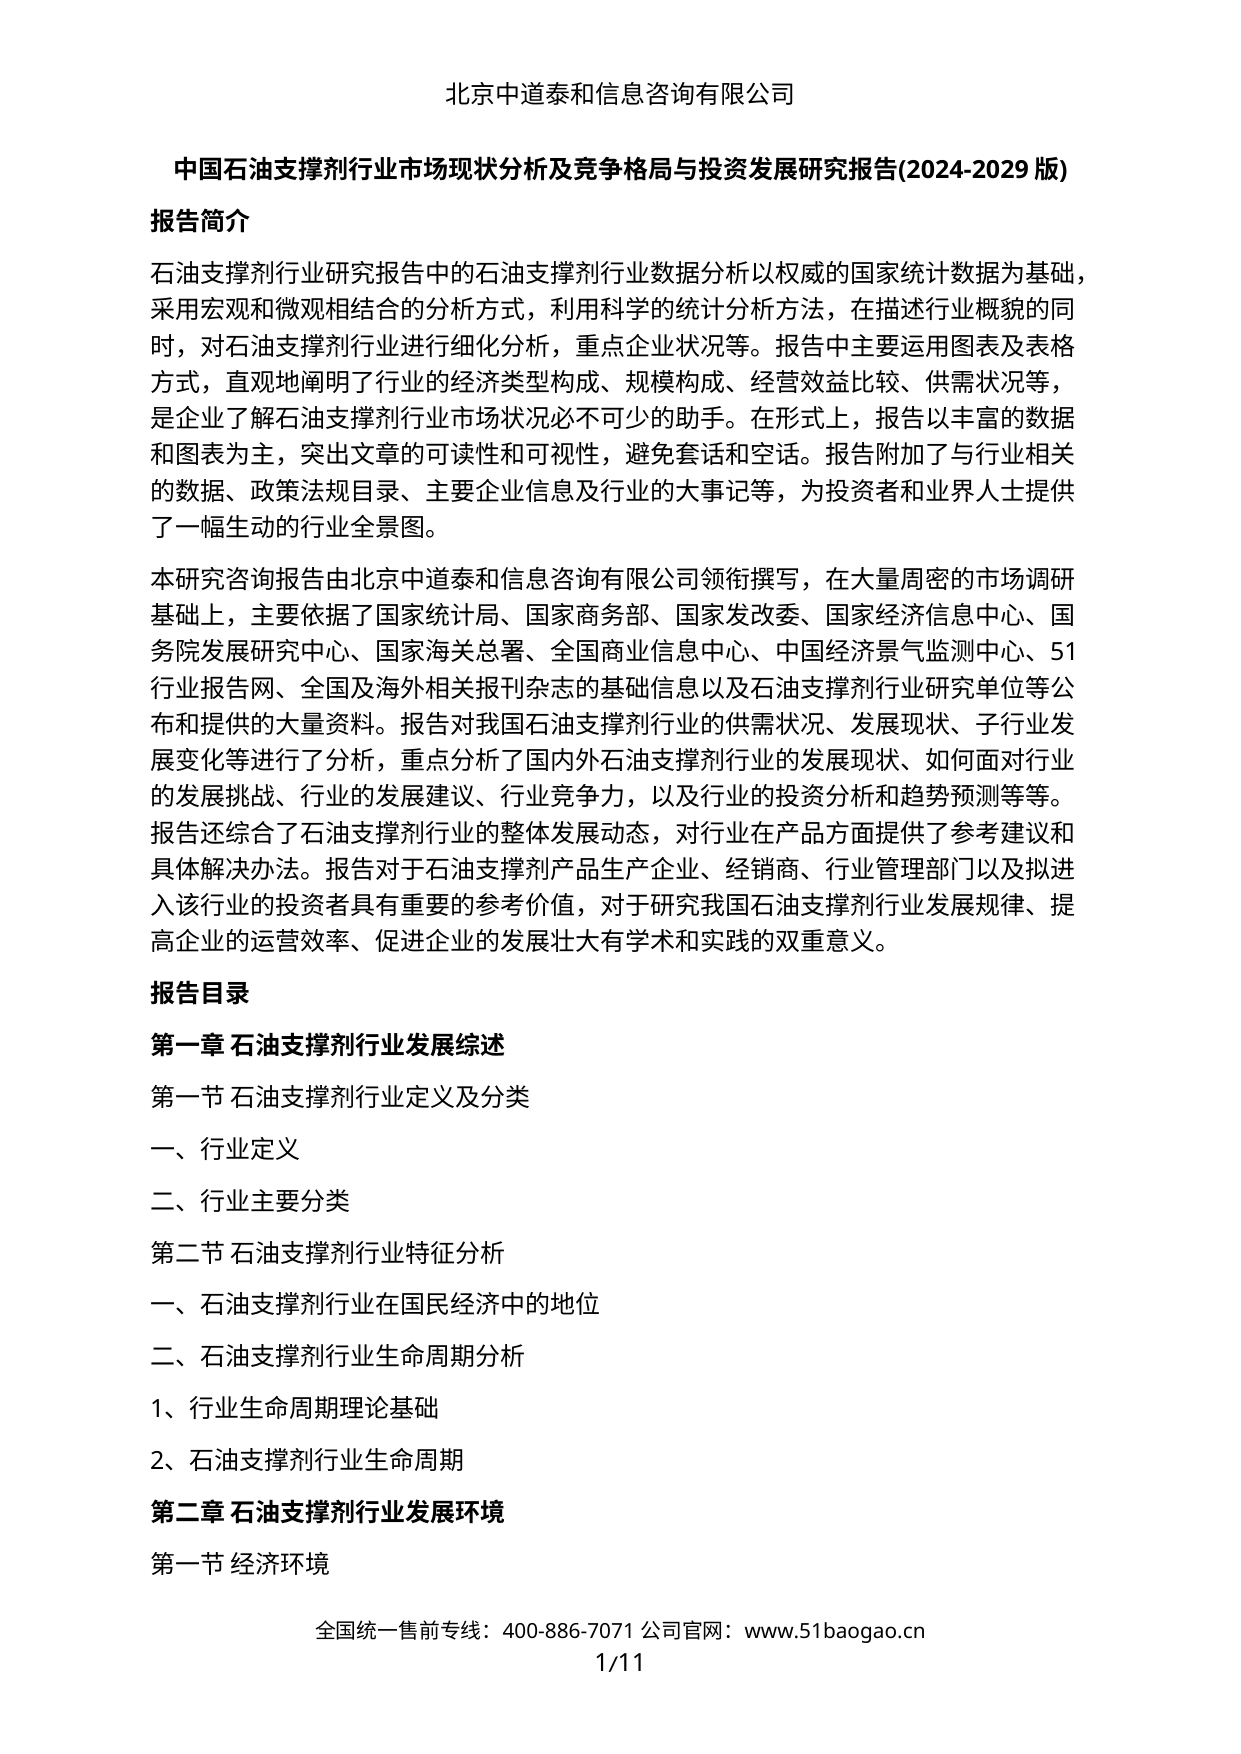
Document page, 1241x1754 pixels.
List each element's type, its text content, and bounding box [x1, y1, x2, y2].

text 第一节 经济环境 [150, 1544, 1090, 1581]
text 2、石油支撑剂行业生命周期 [150, 1441, 1090, 1477]
text 报告简介 [150, 202, 1090, 238]
text 石油支撑剂行业研究报告中的石油支撑剂行业数据分析以权威的国家统计数据为基础，采用宏观和微观相结合的分析方式，利用科学的统计分析方法，在描述行业概貌的同时，对石油支撑剂行业进行细化分析，重点企业状况等。报告中主要运用图表及表格方式，直观地阐明了行业的经济类型构成、规模构成、经营效益比较、供需状况等，是企业了解石油支撑剂行业市场状况必不可少的助手。在形式上，报告以丰富的数据和图表为主，突出文章的可读性和可视性，避免套话和空话。报告附加了与行业相关的数据、政策法规目录、主要企业信息及行业的大事记等，为投资者和业界人士提供了一幅生动的行业全景图。 [150, 254, 1090, 544]
text 第二节 石油支撑剂行业特征分析 [150, 1233, 1090, 1269]
text 一、行业定义 [150, 1129, 1090, 1166]
text 二、石油支撑剂行业生命周期分析 [150, 1337, 1090, 1373]
text 一、石油支撑剂行业在国民经济中的地位 [150, 1285, 1090, 1321]
text 本研究咨询报告由北京中道泰和信息咨询有限公司领衔撰写，在大量周密的市场调研基础上，主要依据了国家统计局、国家商务部、国家发改委、国家经济信息中心、国务院发展研究中心、国家海关总署、全国商业信息中心、中国经济景气监测中心、51行业报告网、全国及海外相关报刊杂志的基础信息以及石油支撑剂行业研究单位等公布和提供的大量资料。报告对我国石油支撑剂行业的供需状况、发展现状、子行业发展变化等进行了分析，重点分析了国内外石油支撑剂行业的发展现状、如何面对行业的发展挑战、行业的发展建议、行业竞争力，以及行业的投资分析和趋势预测等等。报告还综合了石油支撑剂行业的整体发展动态，对行业在产品方面提供了参考建议和具体解决办法。报告对于石油支撑剂产品生产企业、经销商、行业管理部门以及拟进入该行业的投资者具有重要的参考价值，对于研究我国石油支撑剂行业发展规律、提高企业的运营效率、促进企业的发展壮大有学术和实践的双重意义。 [150, 559, 1090, 958]
text 第一章 石油支撑剂行业发展综述 [150, 1026, 1090, 1062]
text 中国石油支撑剂行业市场现状分析及竞争格局与投资发展研究报告(2024-2029版) [150, 150, 1090, 186]
text 二、行业主要分类 [150, 1181, 1090, 1217]
text 1、行业生命周期理论基础 [150, 1389, 1090, 1425]
text 报告目录 [150, 974, 1090, 1010]
text 第二章 石油支撑剂行业发展环境 [150, 1492, 1090, 1529]
text 第一节 石油支撑剂行业定义及分类 [150, 1077, 1090, 1114]
